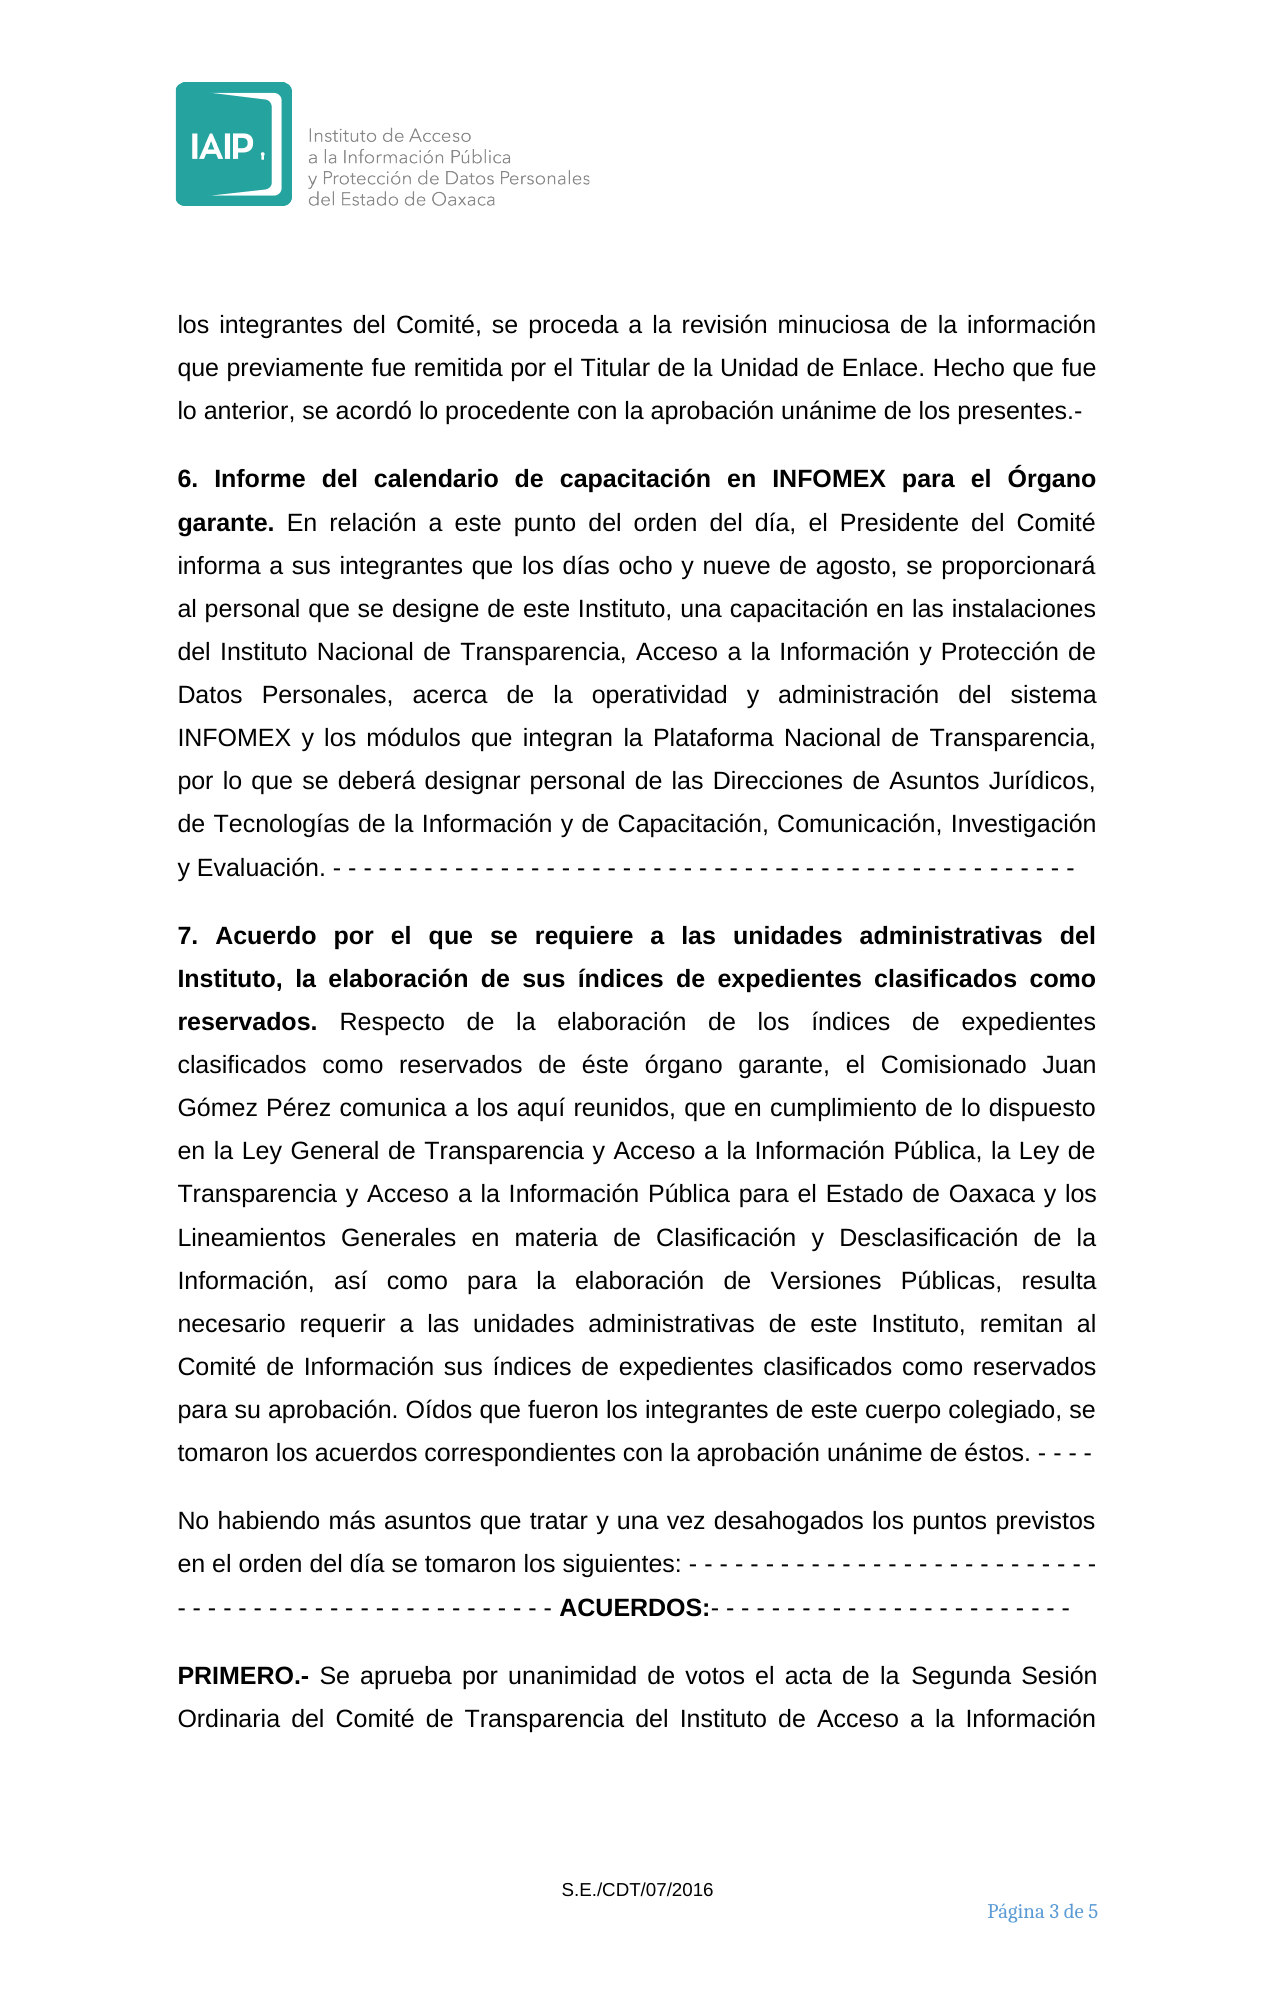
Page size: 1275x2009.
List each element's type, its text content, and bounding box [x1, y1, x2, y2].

text 7. Acuerdo por el que se requiere a las unidades administrativas del Instituto, la elaboración de sus índices de expedientes clasificados como reservados. Respecto de la elaboración de los índices de expedientes clasificados como reservados de éste órgano garante, el Comisionado Juan Gómez Pérez comunica a los aquí reunidos, que en cumplimiento de lo dispuesto en la Ley General de Transparencia y Acceso a la Información Pública, la Ley de Transparencia y Acceso a la Información Pública para el Estado de Oaxaca y los Lineamientos Generales en materia de Clasificación y Desclasificación de la Información, así como para la elaboración de Versiones Públicas, resulta necesario requerir a las unidades administrativas de este Instituto, remitan al Comité de Información sus índices de expedientes clasificados como reservados para su aprobación. Oídos que fueron los integrantes de este cuerpo colegiado, se tomaron los acuerdos correspondientes con la aprobación unánime de éstos. - - - - [177, 921, 1098, 1467]
text 6. Informe del calendario de capacitación en INFOMEX para el Órgano garante. En relación a este punto del orden del día, el Presidente del Comité informa a sus integrantes que los días ocho y nueve de agosto, se proporcionará al personal que se designe de este Instituto, una capacitación en las instalaciones del Instituto Nacional de Transparencia, Acceso a la Información y Protección de Datos Personales, acerca de la operatividad y administración del sistema INFOMEX y los módulos que integran la Plataforma Nacional de Transparencia, por lo que se deberá designar personal de las Direcciones de Asuntos Jurídicos, de Tecnologías de la Información y de Capacitación, Comunicación, Investigación y Evaluación. - - - - - - - - - - - - - - - - - - - - - - - - - - - - - - - - - - - - - - - - - - - - - - - - - [177, 464, 1098, 881]
text No habiendo más asuntos que tratar y una vez desahogados los puntos previstos en el orden del día se tomaron los siguientes: - - - - - - - - - - - - - - - - - - - - - - - - - - - - - - - - - - - - - - - - - - - - - - - - - - - - ACUERDOS:- - - - - - - - - - - - - - - - - - - - - - - - [177, 1506, 1098, 1621]
picture [175, 82, 590, 206]
